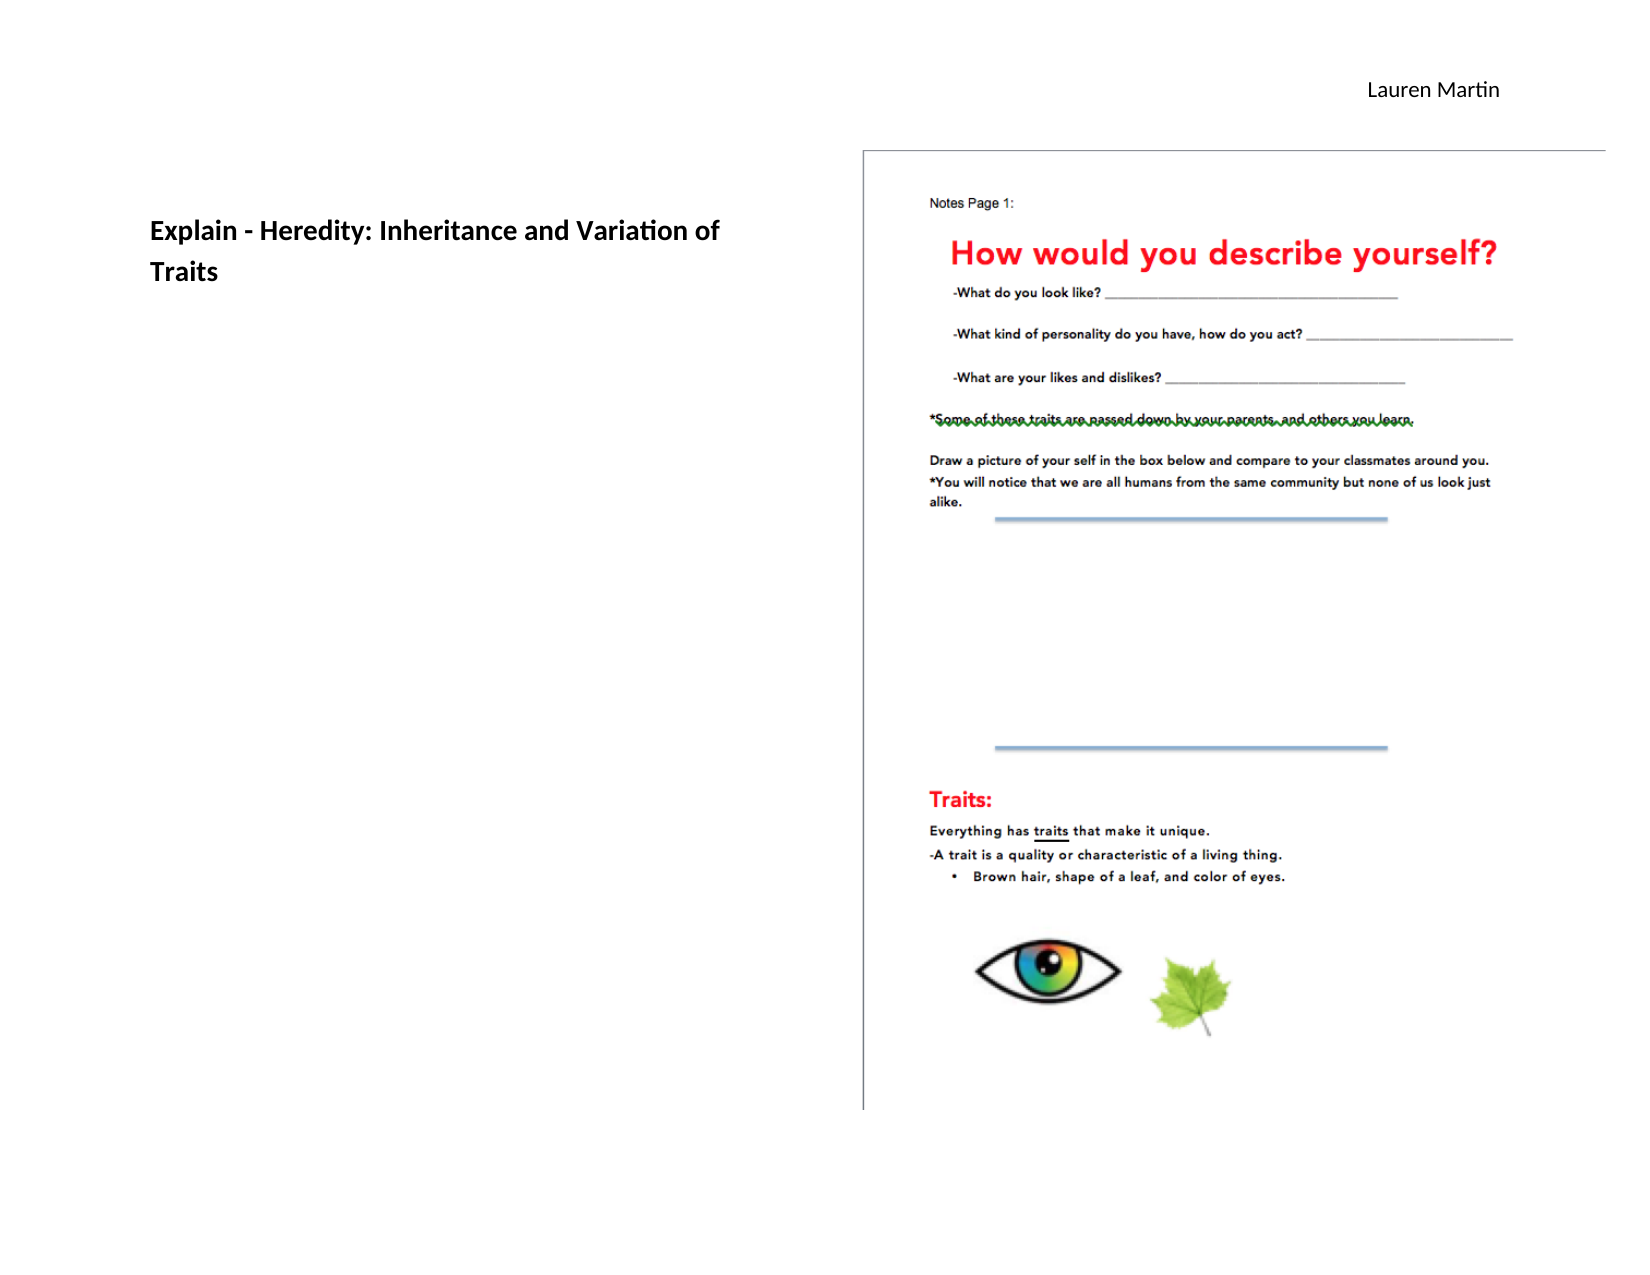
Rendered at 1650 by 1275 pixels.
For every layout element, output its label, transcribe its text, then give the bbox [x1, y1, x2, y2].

text Explain - Heredity: Inheritance and Variation of Traits [150, 212, 787, 288]
picture [862, 150, 1606, 1110]
